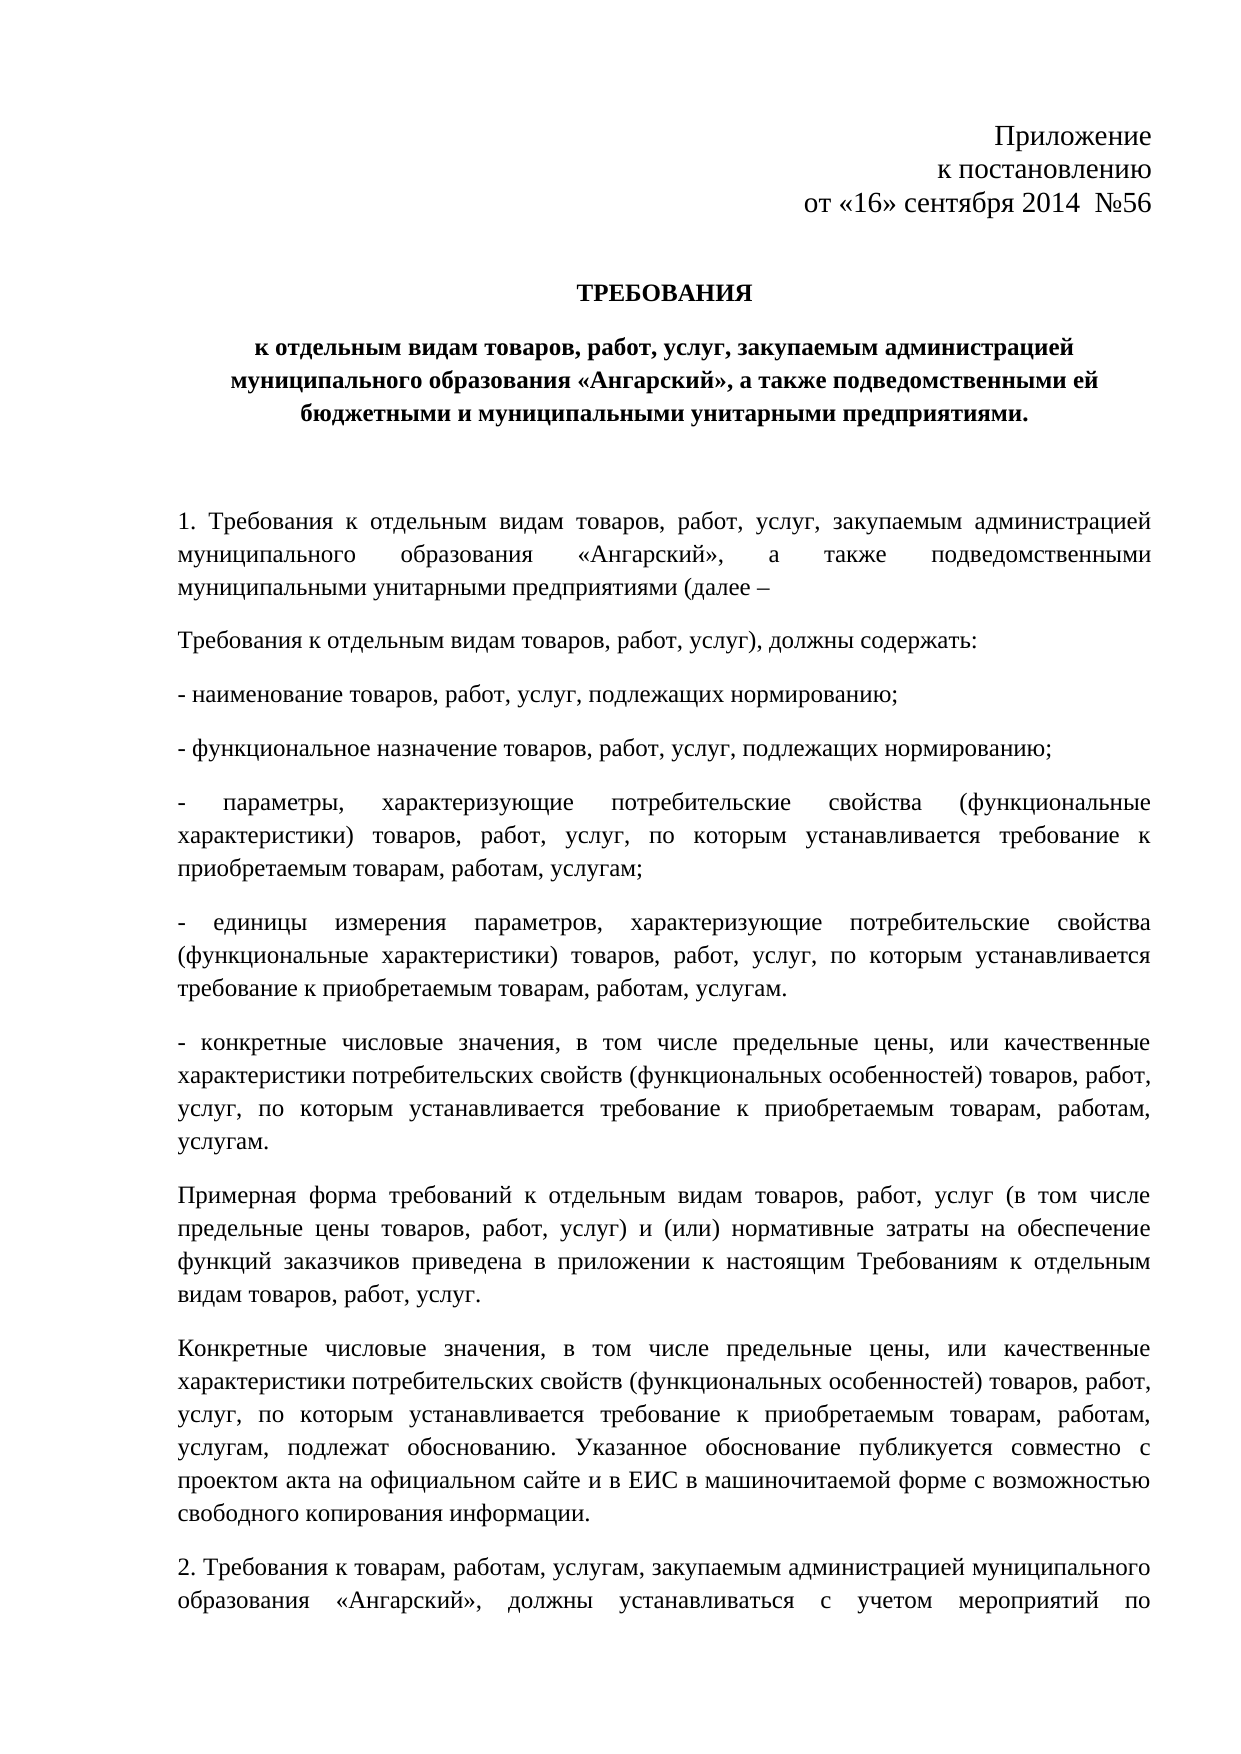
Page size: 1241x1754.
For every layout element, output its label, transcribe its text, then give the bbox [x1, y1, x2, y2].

text Примерная форма требований к отдельным видам товаров, работ, услуг (в том числе предельные цены товаров, работ, услуг) и (или) нормативные затраты на обеспечение функций заказчиков приведена в приложении к настоящим Требованиям к отдельным видам товаров, работ, услуг. [177, 1180, 1152, 1308]
text - наименование товаров, работ, услуг, подлежащих нормированию; [177, 679, 1152, 708]
text - функциональное назначение товаров, работ, услуг, подлежащих нормированию; [177, 733, 1152, 762]
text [177, 1552, 1152, 1613]
text Требования к отдельным видам товаров, работ, услуг), должны содержать: [177, 626, 1152, 654]
text - единицы измерения параметров, характеризующие потребительские свойства (функциональные характеристики) товаров, работ, услуг, по которым устанавливается требование к приобретаемым товарам, работам, услугам. [177, 907, 1152, 1002]
text ТРЕБОВАНИЯ [177, 278, 1152, 307]
text к отдельным видам товаров, работ, услуг, закупаемым администрацией муниципального образования «Ангарский», а также подведомственными ей бюджетными и муниципальными унитарными предприятиями. [177, 332, 1152, 427]
text от «16» сентября 2014 №56 [177, 185, 1152, 219]
text Конкретные числовые значения, в том числе предельные цены, или качественные характеристики потребительских свойств (функциональных особенностей) товаров, работ, услуг, по которым устанавливается требование к приобретаемым товарам, работам, услугам, подлежат обоснованию. Указанное обоснование публикуется совместно с проектом акта на официальном сайте и в ЕИС в машиночитаемой форме с возможностью свободного копирования информации. [177, 1333, 1152, 1527]
text к постановлению [177, 152, 1152, 185]
text Приложение [177, 118, 1152, 152]
text - конкретные числовые значения, в том числе предельные цены, или качественные характеристики потребительских свойств (функциональных особенностей) товаров, работ, услуг, по которым устанавливается требование к приобретаемым товарам, работам, услугам. [177, 1027, 1152, 1155]
text 1. Требования к отдельным видам товаров, работ, услуг, закупаемым администрацией муниципального образования «Ангарский», а также подведомственными муниципальными унитарными предприятиями (далее – [177, 506, 1152, 601]
text - параметры, характеризующие потребительские свойства (функциональные характеристики) товаров, работ, услуг, по которым устанавливается требование к приобретаемым товарам, работам, услугам; [177, 787, 1152, 882]
